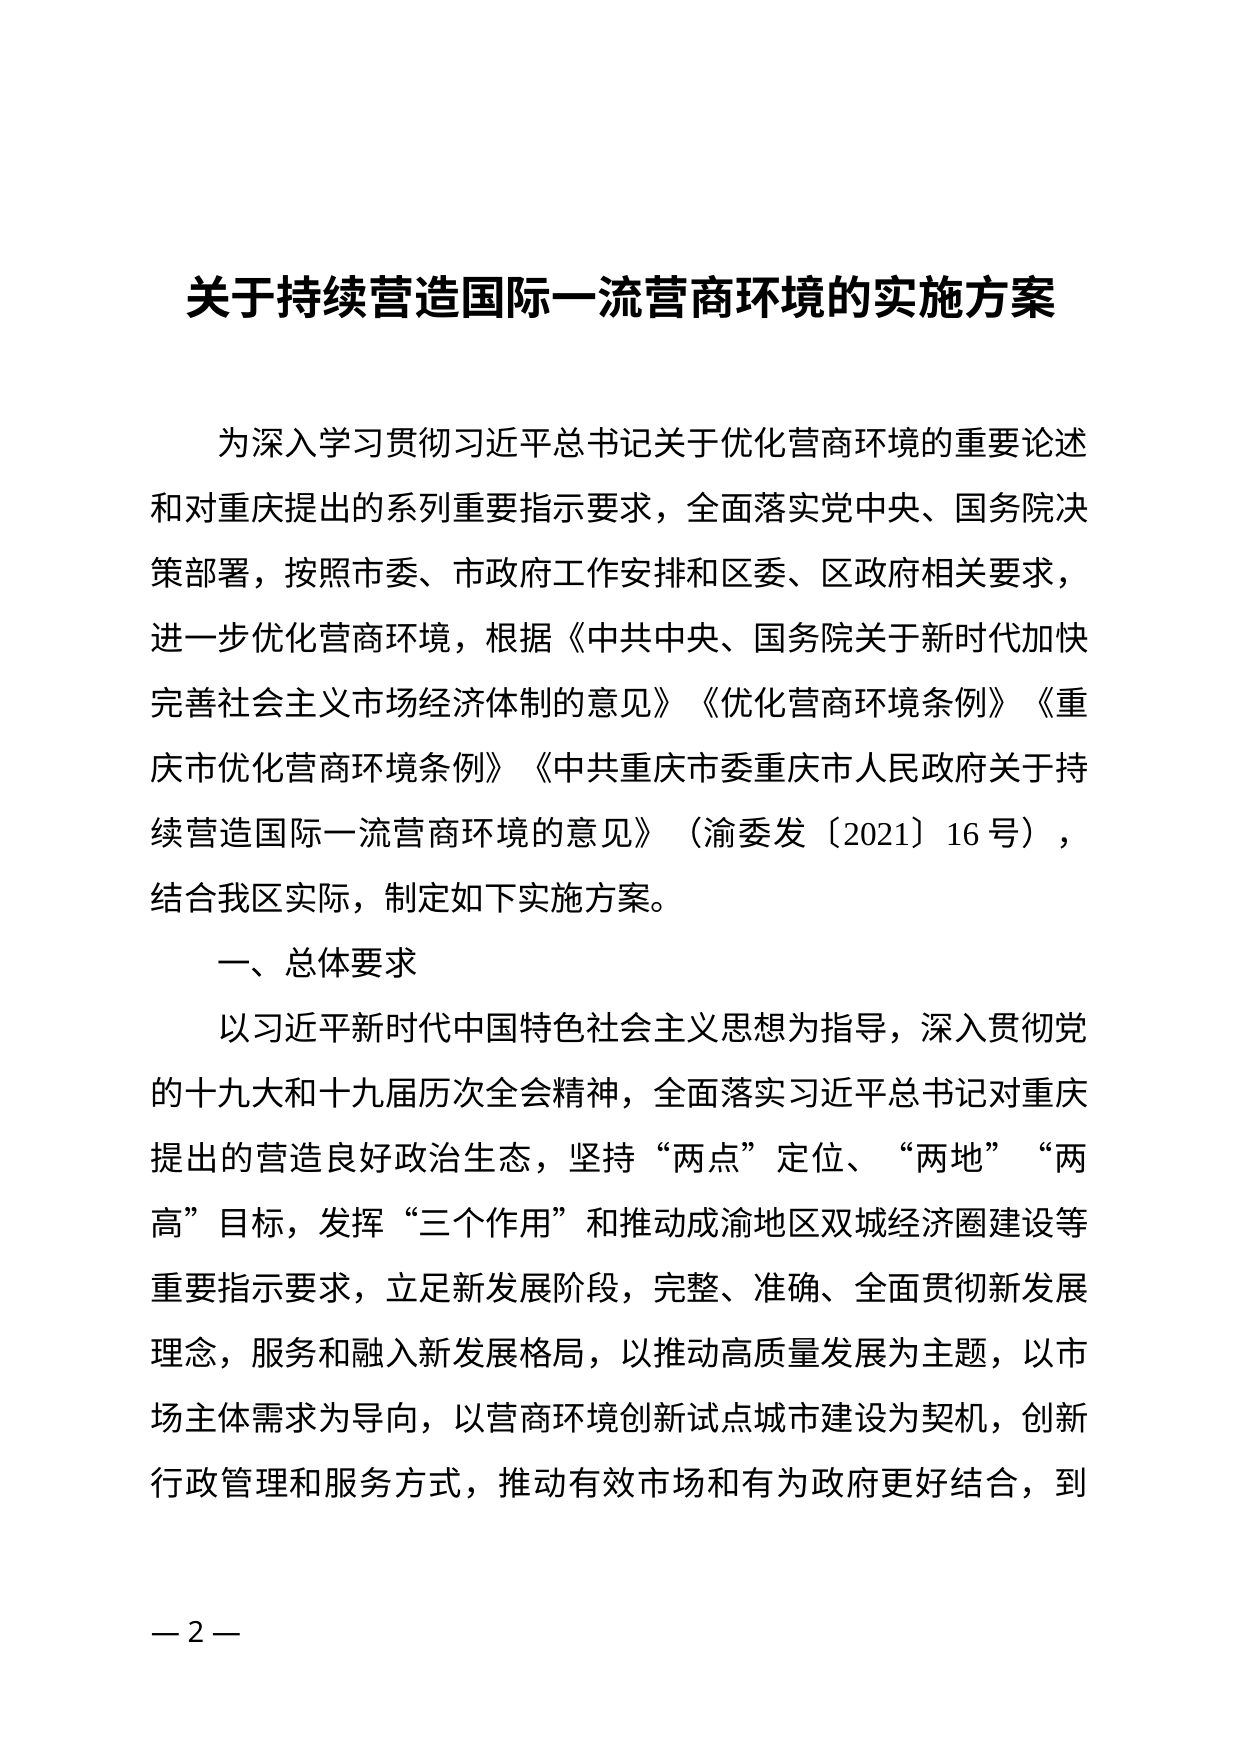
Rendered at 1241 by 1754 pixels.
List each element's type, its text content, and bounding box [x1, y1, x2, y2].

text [151, 993, 1089, 1513]
text 为深入学习贯彻习近平总书记关于优化营商环境的重要论述和对重庆提出的系列重要指示要求，全面落实党中央、国务院决策部署，按照市委、市政府工作安排和区委、区政府相关要求，进一步优化营商环境，根据《中共中央、国务院关于新时代加快完善社会主义市场经济体制的意见》《优化营商环境条例》《重庆市优化营商环境条例》《中共重庆市委重庆市人民政府关于持续营造国际一流营商环境的意见》（渝委发〔2021〕16号），结合我区实际，制定如下实施方案。 [151, 408, 1089, 928]
text 一、总体要求 [151, 928, 1089, 993]
text 关于持续营造国际一流营商环境的实施方案 [151, 246, 1089, 343]
